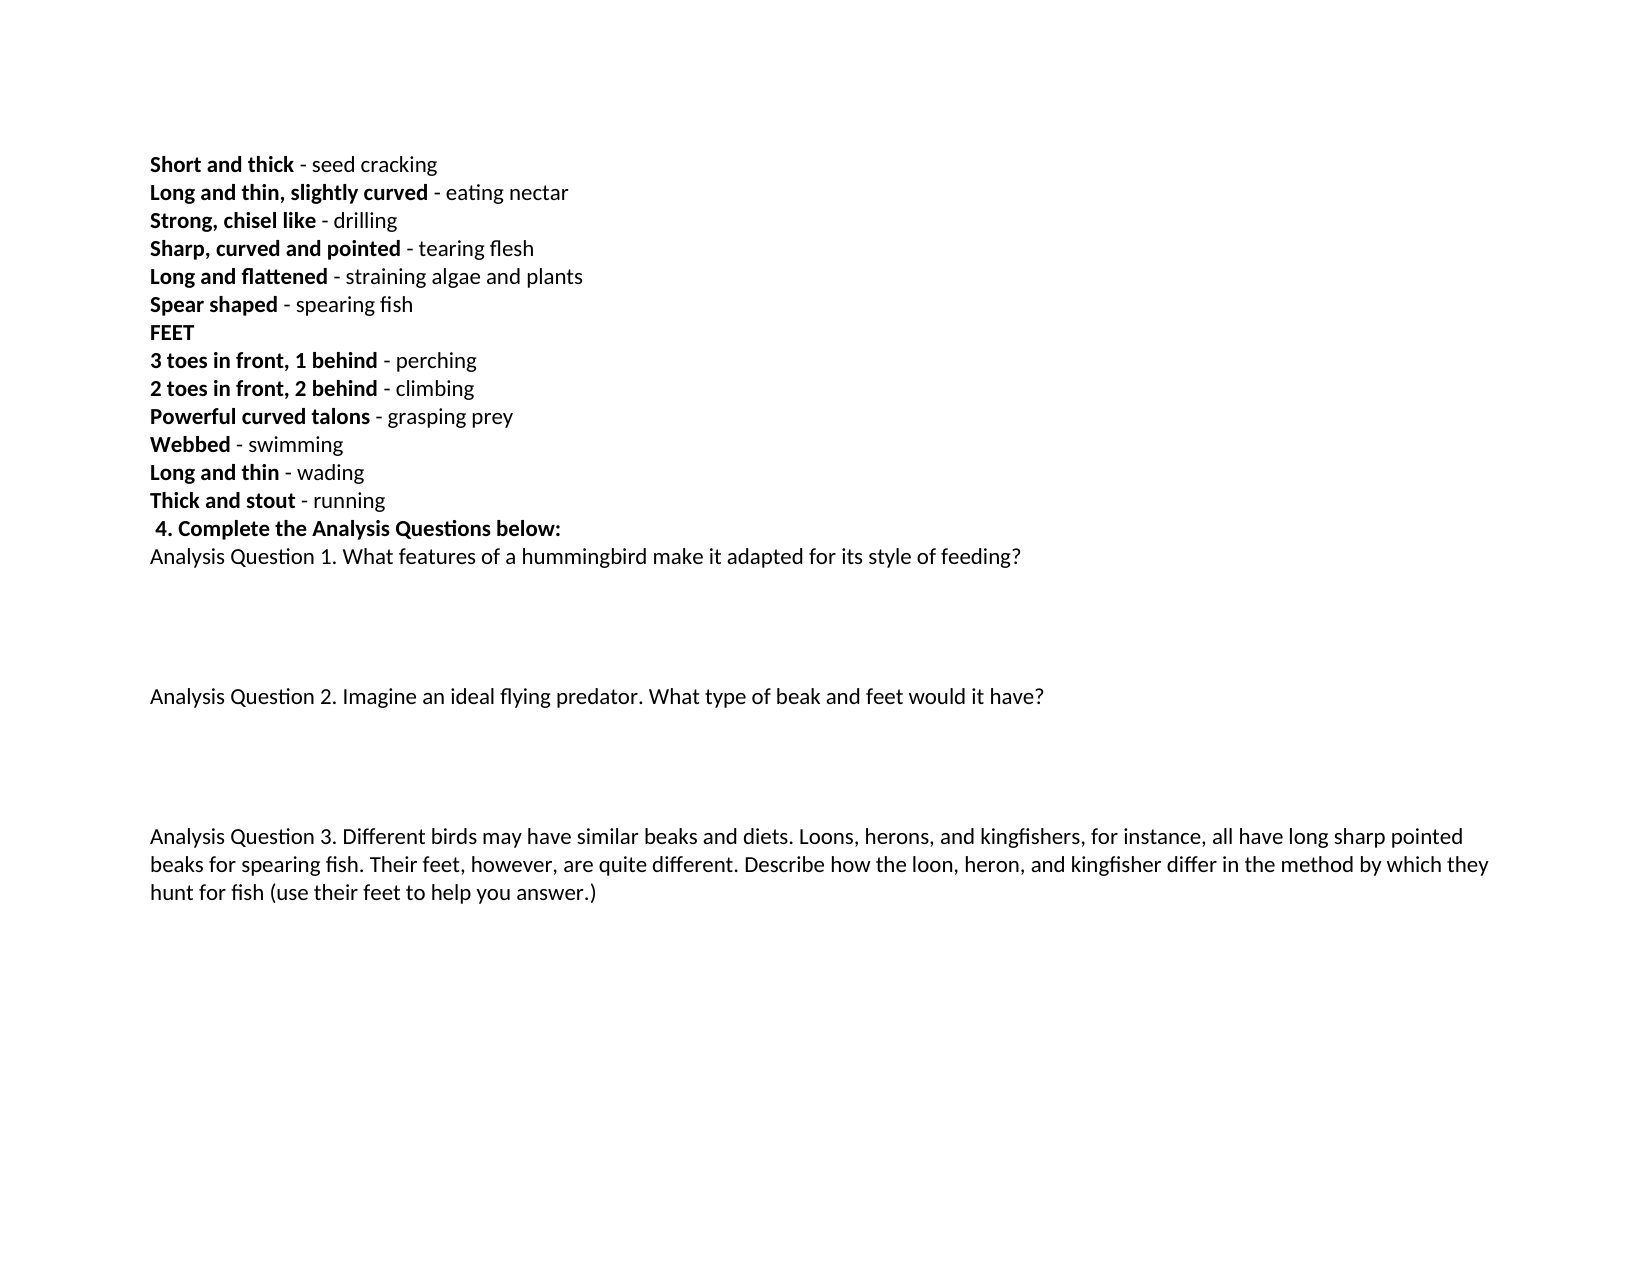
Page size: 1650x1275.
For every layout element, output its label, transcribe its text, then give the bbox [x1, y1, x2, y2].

text Analysis Question 2. Imagine an ideal flying predator. What type of beak and feet would it have? [150, 682, 1500, 710]
text Analysis Question 1. What features of a hummingbird make it adapted for its style of feeding? [150, 542, 1500, 570]
text FEET [150, 318, 1500, 346]
text Short and thick - seed cracking Long and thin, slightly curved - eating nectar Strong, chisel like - drilling Sharp, curved and pointed - tearing flesh Long and flattened - straining algae and plants Spear shaped - spearing fish [150, 150, 1500, 318]
text 4. Complete the Analysis Questions below: [150, 514, 1500, 542]
text 3 toes in front, 1 behind - perching 2 toes in front, 2 behind - climbing Powerful curved talons - grasping prey Webbed - swimming Long and thin - wading Thick and stout - running [150, 346, 1500, 514]
text Analysis Question 3. Different birds may have similar beaks and diets. Loons, herons, and kingfishers, for instance, all have long sharp pointed beaks for spearing fish. Their feet, however, are quite different. Describe how the loon, heron, and kingfisher differ in the method by which they hunt for fish (use their feet to help you answer.) [150, 822, 1500, 907]
